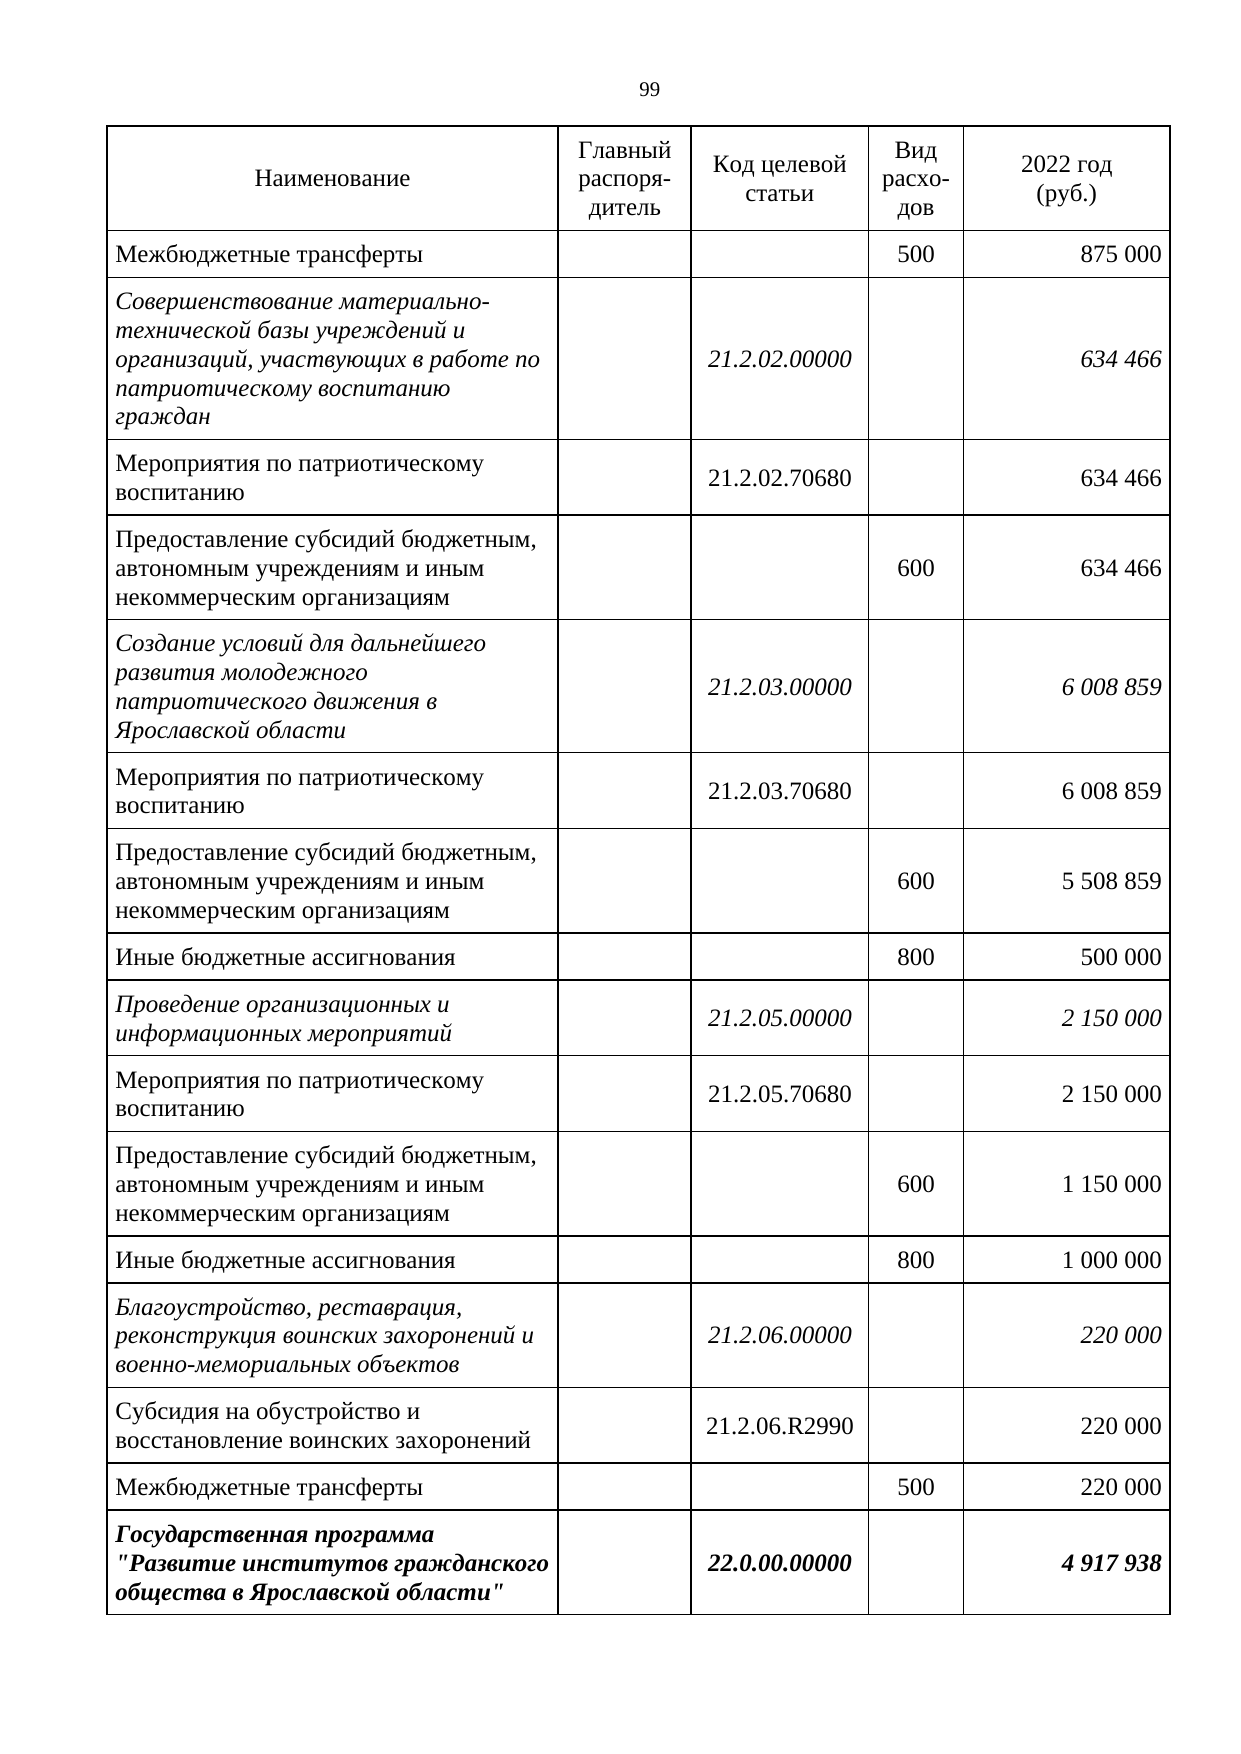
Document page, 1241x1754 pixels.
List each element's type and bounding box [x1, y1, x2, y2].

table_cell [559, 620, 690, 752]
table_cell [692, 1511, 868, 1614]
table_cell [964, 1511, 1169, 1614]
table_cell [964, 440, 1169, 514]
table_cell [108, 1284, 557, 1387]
table_header [559, 127, 690, 229]
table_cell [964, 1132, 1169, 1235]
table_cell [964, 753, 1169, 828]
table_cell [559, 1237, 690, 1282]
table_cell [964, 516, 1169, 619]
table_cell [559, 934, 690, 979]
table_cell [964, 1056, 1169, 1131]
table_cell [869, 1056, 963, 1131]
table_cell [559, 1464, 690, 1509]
table_header [964, 127, 1169, 229]
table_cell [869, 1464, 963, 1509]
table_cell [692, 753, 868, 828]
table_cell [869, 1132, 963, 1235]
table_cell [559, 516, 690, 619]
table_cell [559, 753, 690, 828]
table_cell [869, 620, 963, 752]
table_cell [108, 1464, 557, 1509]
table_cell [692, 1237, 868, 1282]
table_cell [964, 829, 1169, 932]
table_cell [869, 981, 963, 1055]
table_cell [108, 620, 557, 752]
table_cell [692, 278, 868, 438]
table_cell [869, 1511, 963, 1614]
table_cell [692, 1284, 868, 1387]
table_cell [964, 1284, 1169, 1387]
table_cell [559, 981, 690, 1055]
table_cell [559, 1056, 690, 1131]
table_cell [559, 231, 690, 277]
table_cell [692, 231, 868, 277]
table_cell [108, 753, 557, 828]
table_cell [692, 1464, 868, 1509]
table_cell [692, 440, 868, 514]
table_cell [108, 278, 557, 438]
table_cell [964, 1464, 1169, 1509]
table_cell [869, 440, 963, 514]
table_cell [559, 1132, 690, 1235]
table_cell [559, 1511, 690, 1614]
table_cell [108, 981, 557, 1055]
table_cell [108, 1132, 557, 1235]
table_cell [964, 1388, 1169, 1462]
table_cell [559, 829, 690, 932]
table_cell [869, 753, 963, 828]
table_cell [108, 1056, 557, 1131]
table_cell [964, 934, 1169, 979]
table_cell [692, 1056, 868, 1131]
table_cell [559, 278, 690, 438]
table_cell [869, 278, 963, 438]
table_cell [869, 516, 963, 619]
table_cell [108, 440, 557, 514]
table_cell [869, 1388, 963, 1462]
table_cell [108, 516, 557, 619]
table_header [108, 127, 557, 229]
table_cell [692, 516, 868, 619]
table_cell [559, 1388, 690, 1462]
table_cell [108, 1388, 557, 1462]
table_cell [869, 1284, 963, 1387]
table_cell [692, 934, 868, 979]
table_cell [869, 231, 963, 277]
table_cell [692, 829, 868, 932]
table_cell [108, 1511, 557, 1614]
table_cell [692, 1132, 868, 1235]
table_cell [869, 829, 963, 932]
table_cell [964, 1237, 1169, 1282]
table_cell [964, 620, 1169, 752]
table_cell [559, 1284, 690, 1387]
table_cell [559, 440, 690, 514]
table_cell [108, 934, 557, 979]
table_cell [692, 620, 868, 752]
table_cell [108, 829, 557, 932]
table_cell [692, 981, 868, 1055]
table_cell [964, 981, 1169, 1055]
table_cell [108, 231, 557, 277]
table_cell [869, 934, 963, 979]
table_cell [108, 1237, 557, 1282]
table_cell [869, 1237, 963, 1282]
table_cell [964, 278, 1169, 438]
table_header [869, 127, 963, 229]
table_header [692, 127, 868, 229]
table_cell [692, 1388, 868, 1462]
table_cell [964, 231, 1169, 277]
